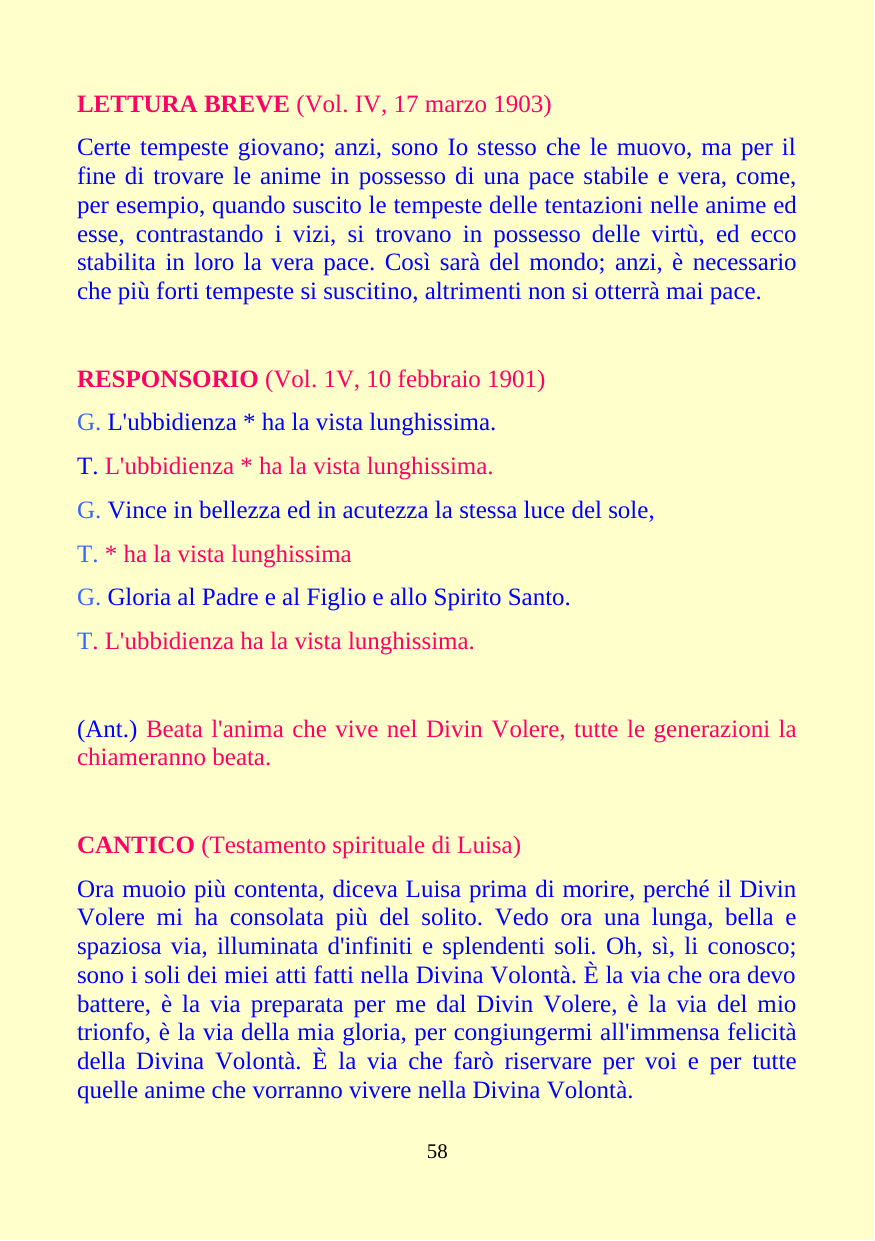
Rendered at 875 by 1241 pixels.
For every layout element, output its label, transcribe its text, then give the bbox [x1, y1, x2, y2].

text G. L'ubbidienza * ha la vista lunghissima. [77, 407, 797, 436]
text G. Gloria al Padre e al Figlio e allo Spirito Santo. [77, 582, 797, 611]
text T. L'ubbidienza ha la vista lunghissima. [77, 626, 797, 655]
text RESPONSORIO (Vol. 1V, 10 febbraio 1901) [77, 364, 797, 392]
text (Ant.) Beata l'anima che vive nel Divin Volere, tutte le generazioni la chiameranno beata. [77, 714, 797, 771]
text T. * ha la vista lunghissima [77, 539, 797, 567]
text Certe tempeste giovano; anzi, sono Io stesso che le muovo, ma per il fine di trovare le anime in possesso di una pace stabile e vera, come, per esempio, quando suscito le tempeste delle tentazioni nelle anime ed esse, contrastando i vizi, si trovano in possesso delle virtù, ed ecco stabilita in loro la vera pace. Così sarà del mondo; anzi, è necessario che più forti tempeste si suscitino, altrimenti non si otterrà mai pace. [77, 132, 797, 305]
text T. L'ubbidienza * ha la vista lunghissima. [77, 451, 797, 480]
text G. Vince in bellezza ed in acutezza la stessa luce del sole, [77, 495, 797, 524]
text LETTURA BREVE (Vol. IV, 17 marzo 1903) [77, 89, 797, 117]
text Ora muoio più contenta, diceva Luisa prima di morire, perché il Divin Volere mi ha consolata più del solito. Vedo ora una lunga, bella e spaziosa via, illuminata d'infiniti e splendenti soli. Oh, sì, li conosco; sono i soli dei miei atti fatti nella Divina Volontà. È la via che ora devo battere, è la via preparata per me dal Divin Volere, è la via del mio trionfo, è la via della mia gloria, per congiungermi all'immensa felicità della Divina Volontà. È la via che farò riservare per voi e per tutte quelle anime che vorranno vivere nella Divina Volontà. [77, 874, 797, 1104]
text CANTICO (Testamento spirituale di Luisa) [77, 830, 797, 859]
